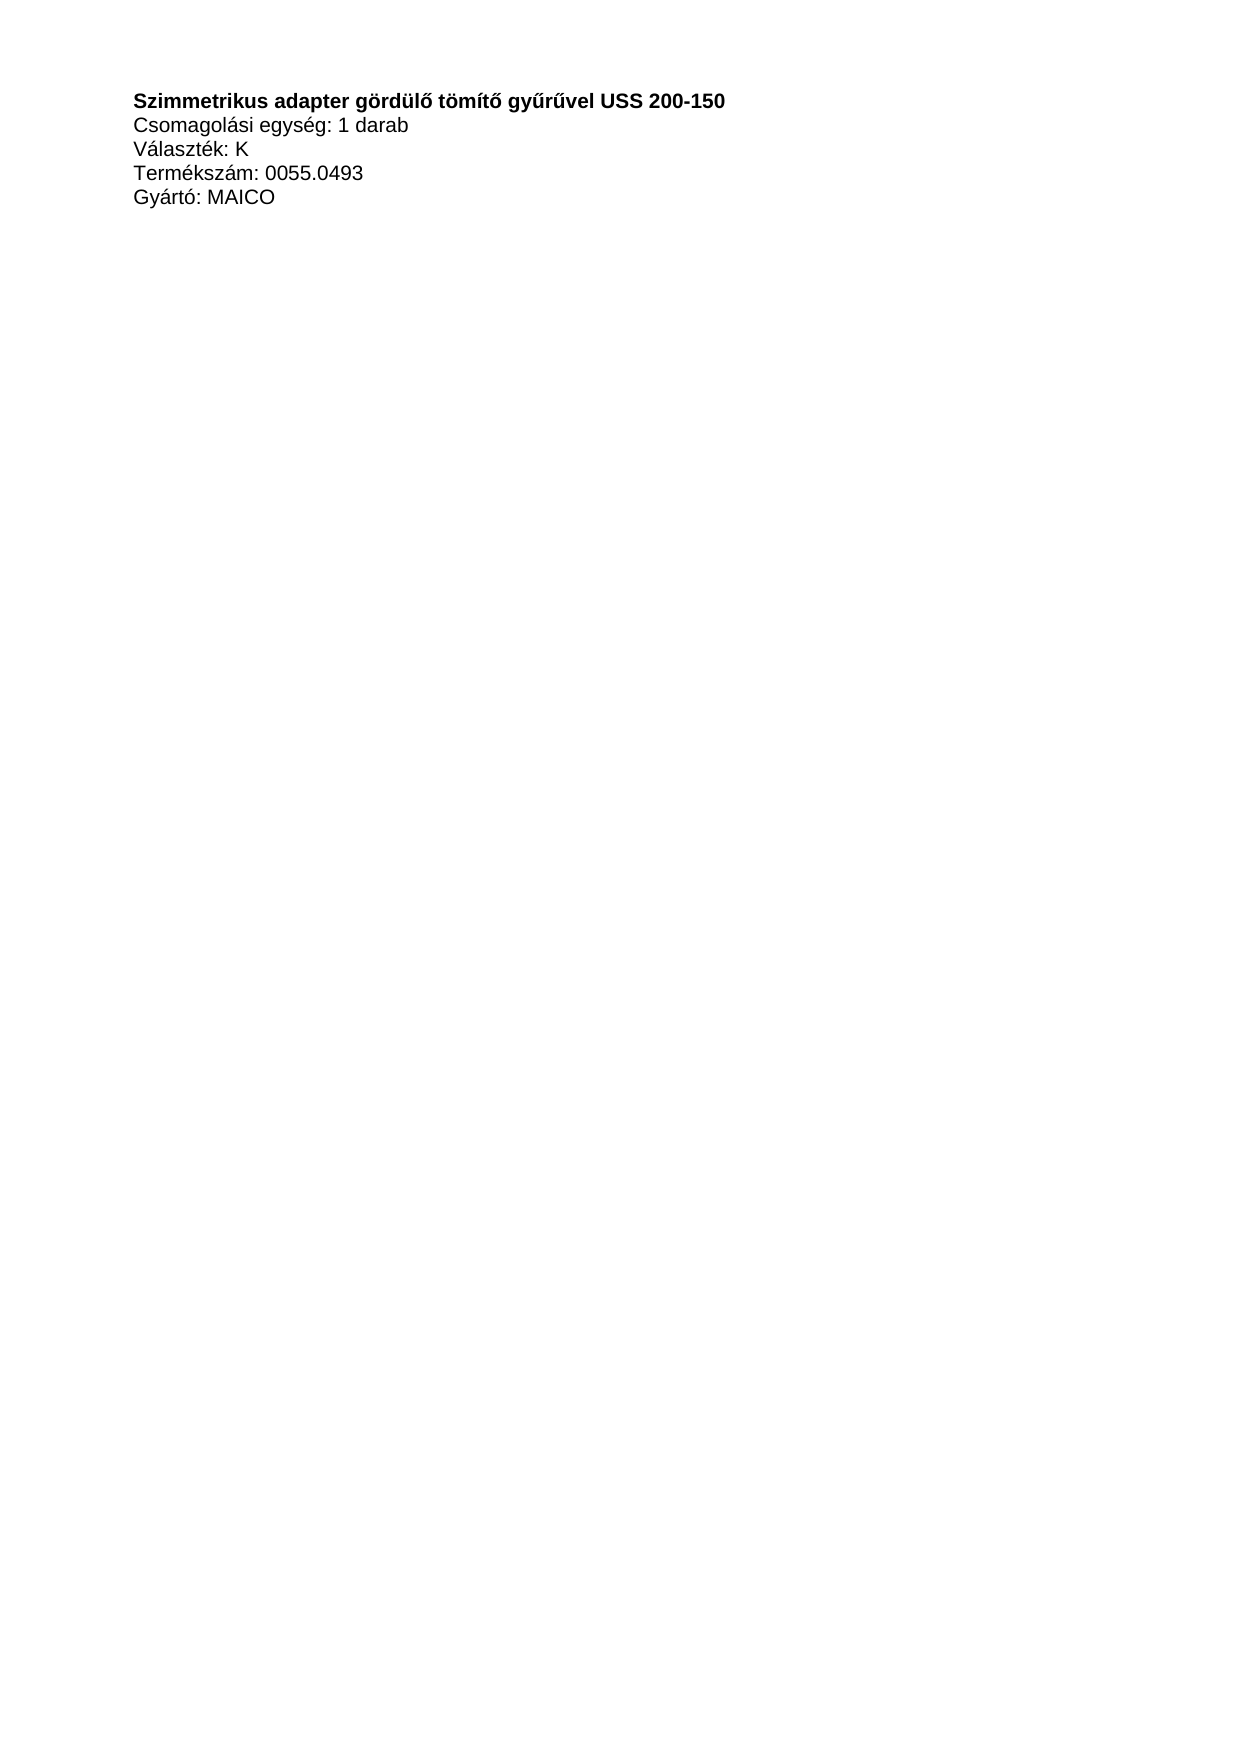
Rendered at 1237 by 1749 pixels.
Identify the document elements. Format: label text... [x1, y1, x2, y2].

text Szimmetrikus adapter gördülő tömítő gyűrűvel USS 200-150Csomagolási egység: 1 darabVálaszték: K Termékszám: 0055.0493Gyártó: MAICO [133, 89, 1148, 208]
